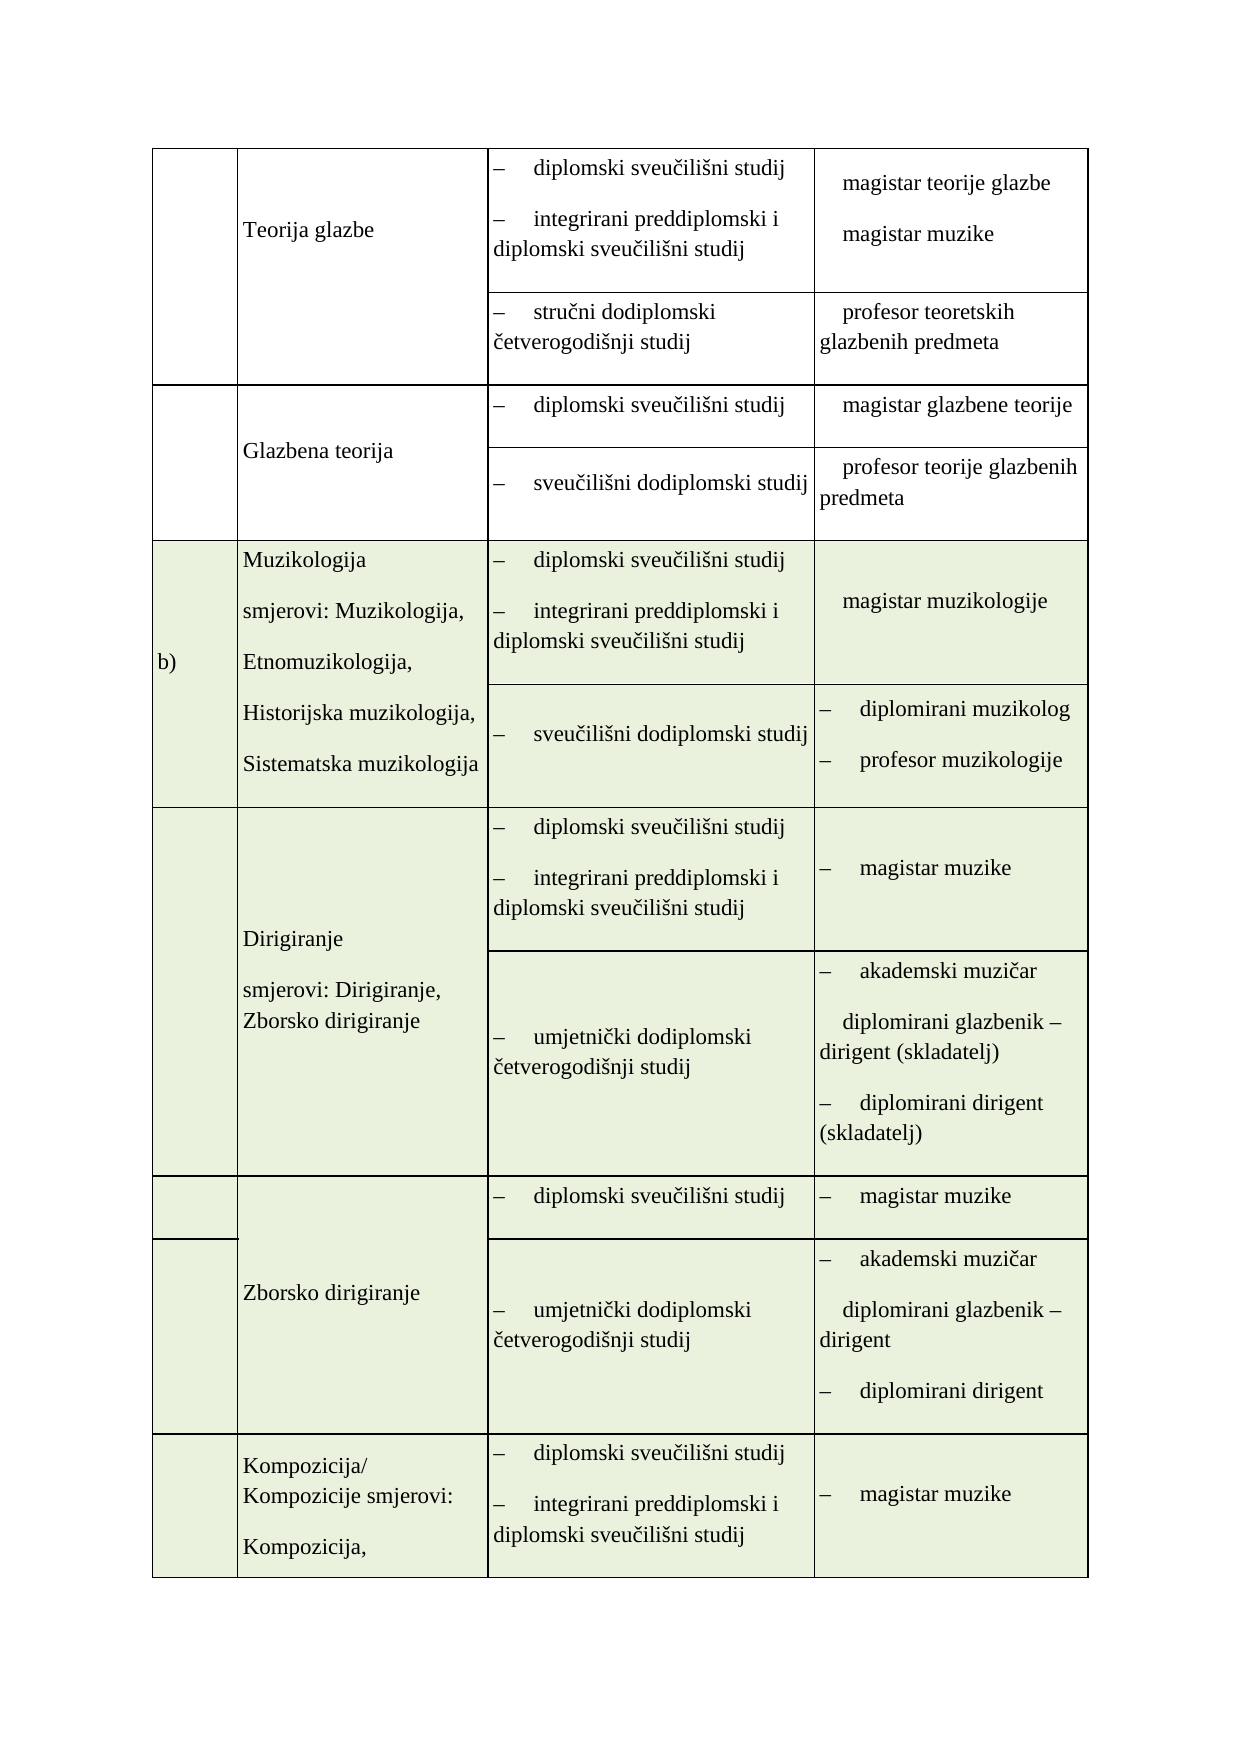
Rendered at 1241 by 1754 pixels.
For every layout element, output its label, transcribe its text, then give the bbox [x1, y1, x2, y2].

table_cell [153, 149, 237, 384]
table_cell – sveučilišni dodiplomski studij [489, 448, 814, 540]
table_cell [238, 1435, 487, 1577]
table_cell Muzikologija smjerovi: Muzikologija, Etnomuzikologija, Historijska muzikologija, Sistematska muzikologija [238, 541, 487, 806]
table_cell Dirigiranje smjerovi: Dirigiranje, Zborsko dirigiranje [238, 808, 487, 1175]
table_cell profesor teoretskih glazbenih predmeta [815, 293, 1087, 384]
table_cell – diplomski sveučilišni studij – integrirani preddiplomski i diplomski sveučilišni studij [489, 541, 814, 683]
table_cell – akademski muzičar diplomirani glazbenik – dirigent (skladatelj) – diplomirani dirigent (skladatelj) [815, 952, 1087, 1175]
table_cell – magistar muzike [815, 808, 1087, 950]
table_cell – diplomirani muzikolog – profesor muzikologije [815, 685, 1087, 806]
table_cell Zborsko dirigiranje [238, 1177, 487, 1433]
table_cell – diplomski sveučilišni studij [489, 1177, 814, 1238]
table_cell – diplomski sveučilišni studij [489, 386, 814, 447]
table_cell – magistar muzike [815, 1435, 1087, 1577]
table_cell – diplomski sveučilišni studij – integrirani preddiplomski i diplomski sveučilišni studij [489, 1435, 814, 1577]
table_cell magistar teorije glazbe magistar muzike [815, 149, 1087, 291]
table_cell [153, 1240, 237, 1433]
table_cell magistar glazbene teorije [815, 386, 1087, 447]
table_cell – sveučilišni dodiplomski studij [489, 685, 814, 806]
table_cell – akademski muzičar diplomirani glazbenik – dirigent – diplomirani dirigent [815, 1240, 1087, 1433]
table_cell profesor teorije glazbenih predmeta [815, 448, 1087, 540]
table_cell – magistar muzike [815, 1177, 1087, 1238]
table_cell magistar muzikologije [815, 541, 1087, 683]
table_cell [153, 386, 237, 540]
table_cell Glazbena teorija [238, 386, 487, 540]
table_cell [153, 1435, 237, 1577]
table_cell Teorija glazbe [238, 149, 487, 384]
table_cell [153, 808, 237, 1175]
table_cell b) [153, 541, 237, 806]
table_cell – stručni dodiplomski četverogodišnji studij [489, 293, 814, 384]
table_cell – diplomski sveučilišni studij – integrirani preddiplomski i diplomski sveučilišni studij [489, 808, 814, 950]
table_cell – umjetnički dodiplomski četverogodišnji studij [489, 1240, 814, 1433]
table_cell – diplomski sveučilišni studij – integrirani preddiplomski i diplomski sveučilišni studij [489, 149, 814, 291]
table_cell [153, 1177, 237, 1238]
table_cell – umjetnički dodiplomski četverogodišnji studij [489, 952, 814, 1175]
